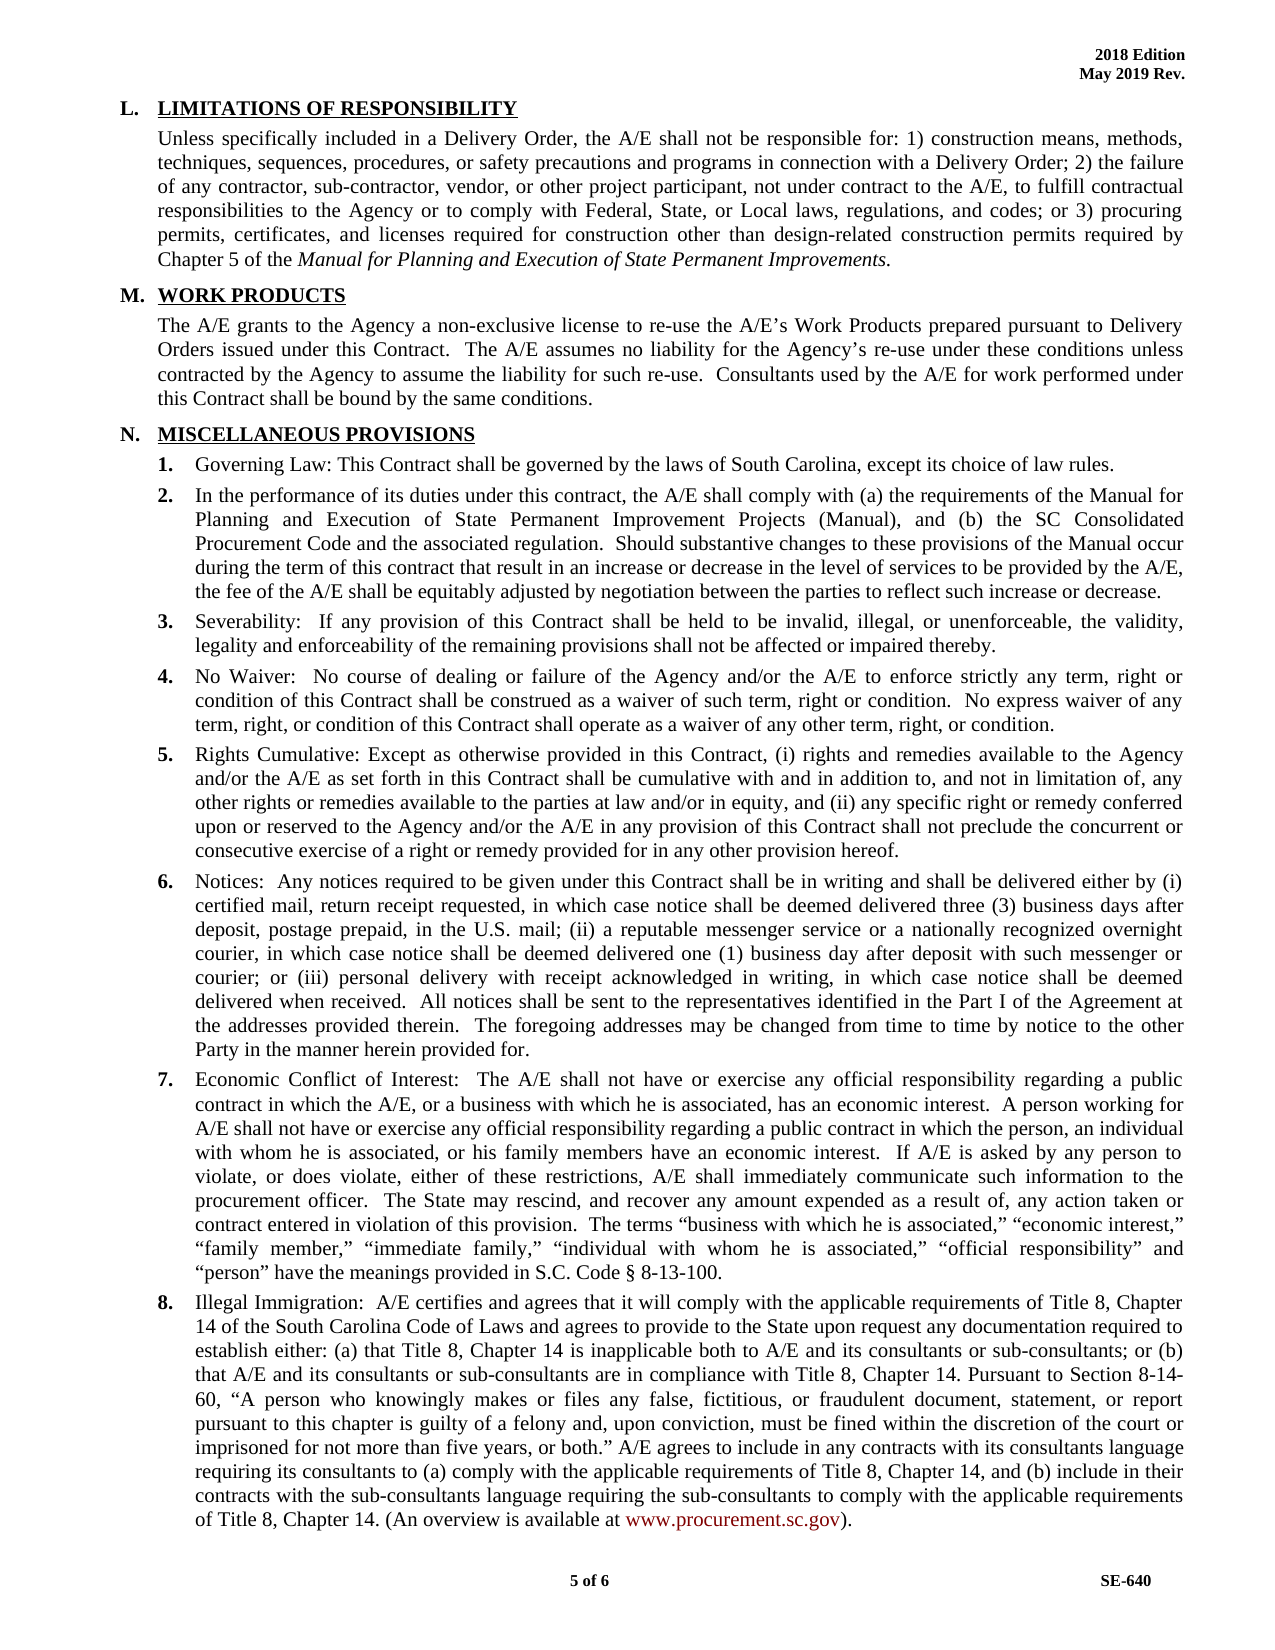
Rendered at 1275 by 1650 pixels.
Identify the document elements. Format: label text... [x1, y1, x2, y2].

text The A/E grants to the Agency a non-exclusive license to re-use the A/E’s Work Products prepared pursuant to Delivery Orders issued under this Contract. The A/E assumes no liability for the Agency’s re-use under these conditions unless contracted by the Agency to assume the liability for such re-use. Consultants used by the A/E for work performed under this Contract shall be bound by the same conditions. [157, 313, 1185, 409]
text L. LIMITATIONS OF RESPONSIBILITY [120, 96, 1185, 120]
list Governing Law: This Contract shall be governed by the laws of South Carolina, except its choice of law rules. [157, 452, 1185, 476]
list In the performance of its duties under this contract, the A/E shall comply with (a) the requirements of the Manual for Planning and Execution of State Permanent Improvement Projects (Manual), and (b) the SC Consolidated Procurement Code and the associated regulation. Should substantive changes to these provisions of the Manual occur during the term of this contract that result in an increase or decrease in the level of services to be provided by the A/E, the fee of the A/E shall be equitably adjusted by negotiation between the parties to reflect such increase or decrease. [157, 483, 1185, 603]
list Rights Cumulative: Except as otherwise provided in this Contract, (i) rights and remedies available to the Agency and/or the A/E as set forth in this Contract shall be cumulative with and in addition to, and not in limitation of, any other rights or remedies available to the parties at law and/or in equity, and (ii) any specific right or remedy conferred upon or reserved to the Agency and/or the A/E in any provision of this Contract shall not preclude the concurrent or consecutive exercise of a right or remedy provided for in any other provision hereof. [157, 742, 1185, 862]
list Notices: Any notices required to be given under this Contract shall be in writing and shall be delivered either by (i) certified mail, return receipt requested, in which case notice shall be deemed delivered three (3) business days after deposit, postage prepaid, in the U.S. mail; (ii) a reputable messenger service or a nationally recognized overnight courier, in which case notice shall be deemed delivered one (1) business day after deposit with such messenger or courier; or (iii) personal delivery with receipt acknowledged in writing, in which case notice shall be deemed delivered when received. All notices shall be sent to the representatives identified in the Part I of the Agreement at the addresses provided therein. The foregoing addresses may be changed from time to time by notice to the other Party in the manner herein provided for. [157, 869, 1185, 1061]
list Illegal Immigration: A/E certifies and agrees that it will comply with the applicable requirements of Title 8, Chapter 14 of the South Carolina Code of Laws and agrees to provide to the State upon request any documentation required to establish either: (a) that Title 8, Chapter 14 is inapplicable both to A/E and its consultants or sub-consultants; or (b) that A/E and its consultants or sub-consultants are in compliance with Title 8, Chapter 14. Pursuant to Section 8-14-60, “A person who knowingly makes or files any false, fictitious, or fraudulent document, statement, or report pursuant to this chapter is guilty of a felony and, upon conviction, must be fined within the discretion of the court or imprisoned for not more than five years, or both.” A/E agrees to include in any contracts with its consultants language requiring its consultants to (a) comply with the applicable requirements of Title 8, Chapter 14, and (b) include in their contracts with the sub-consultants language requiring the sub-consultants to comply with the applicable requirements of Title 8, Chapter 14. (An overview is available at www.procurement.sc.gov). [157, 1290, 1185, 1531]
text Unless specifically included in a Delivery Order, the A/E shall not be responsible for: 1) construction means, methods, techniques, sequences, procedures, or safety precautions and programs in connection with a Delivery Order; 2) the failure of any contractor, sub-contractor, vendor, or other project participant, not under contract to the A/E, to fulfill contractual responsibilities to the Agency or to comply with Federal, State, or Local laws, regulations, and codes; or 3) procuring permits, certificates, and licenses required for construction other than design-related construction permits required by Chapter 5 of the Manual for Planning and Execution of State Permanent Improvements. [157, 126, 1185, 271]
list Severability: If any provision of this Contract shall be held to be invalid, illegal, or unenforceable, the validity, legality and enforceability of the remaining provisions shall not be affected or impaired thereby. [157, 609, 1185, 657]
text M. WORK PRODUCTS [120, 283, 1185, 307]
list No Waiver: No course of dealing or failure of the Agency and/or the A/E to enforce strictly any term, right or condition of this Contract shall be construed as a waiver of such term, right or condition. No express waiver of any term, right, or condition of this Contract shall operate as a waiver of any other term, right, or condition. [157, 664, 1185, 736]
list Economic Conflict of Interest: The A/E shall not have or exercise any official responsibility regarding a public contract in which the A/E, or a business with which he is associated, has an economic interest. A person working for A/E shall not have or exercise any official responsibility regarding a public contract in which the person, an individual with whom he is associated, or his family members have an economic interest. If A/E is asked by any person to violate, or does violate, either of these restrictions, A/E shall immediately communicate such information to the procurement officer. The State may rescind, and recover any amount expended as a result of, any action taken or contract entered in violation of this provision. The terms “business with which he is associated,” “economic interest,” “family member,” “immediate family,” “individual with whom he is associated,” “official responsibility” and “person” have the meanings provided in S.C. Code § 8-13-100. [157, 1067, 1185, 1284]
text N. MISCELLANEOUS PROVISIONS [120, 422, 1176, 446]
